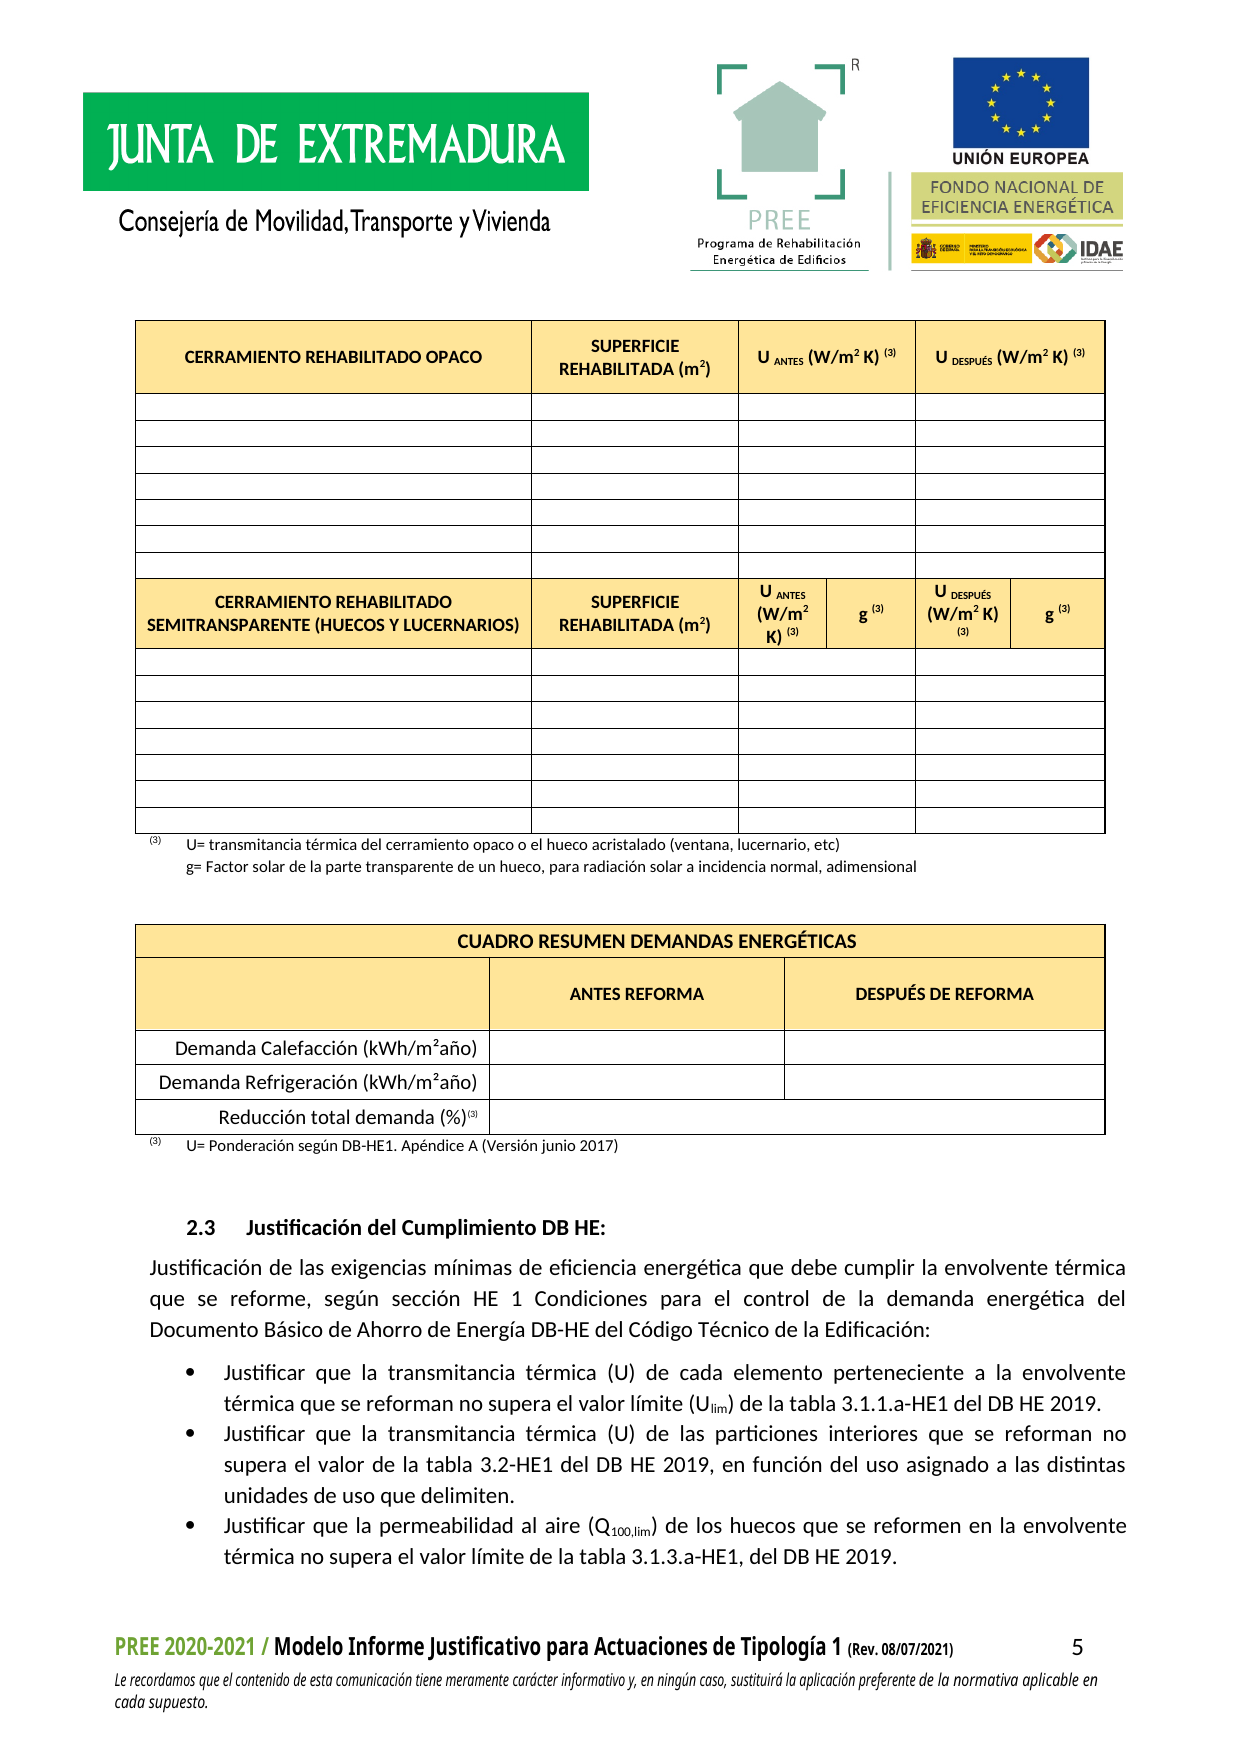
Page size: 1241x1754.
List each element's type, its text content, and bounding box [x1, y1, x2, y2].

table_cell [739, 526, 915, 552]
table_cell [532, 649, 738, 674]
table_cell [136, 553, 531, 578]
table_cell [916, 676, 1104, 701]
table_cell [490, 1065, 784, 1099]
table_cell [136, 729, 531, 754]
table_cell [532, 526, 738, 552]
table_cell [532, 702, 738, 727]
picture [53, 73, 621, 273]
table_cell [532, 553, 738, 578]
table_cell g (3) [1011, 579, 1104, 648]
table_cell U ANTES (W/m2 K) (3) [739, 321, 915, 393]
table_cell [136, 958, 489, 1029]
table_cell ANTES REFORMA [490, 958, 784, 1029]
table_cell [532, 447, 738, 472]
list Justificar que la permeabilidad al aire (Q100,lim) de los huecos que se reformen en la envolvente térmica no supera el valor límite de la tabla 3.1.3.a-HE1, del DB HE 2019. [186, 1512, 1128, 1570]
table_cell [532, 755, 738, 780]
table_cell [916, 553, 1104, 578]
table_cell CERRAMIENTO REHABILITADO OPACO [136, 321, 531, 393]
table_cell [916, 447, 1104, 472]
table_cell U ANTES (W/m2 K) (3) [739, 579, 826, 648]
table_cell CERRAMIENTO REHABILITADO SEMITRANSPARENTE (HUECOS Y LUCERNARIOS) [136, 579, 531, 648]
table_cell [785, 1031, 1104, 1064]
table_cell [136, 676, 531, 701]
table_cell [136, 474, 531, 499]
table_cell U DESPUÉS (W/m2 K) (3) [916, 321, 1104, 393]
table_cell [136, 526, 531, 552]
text (3) U= Ponderación según DB-HE1. Apéndice A (Versión junio 2017) [149, 1135, 1128, 1155]
text Justificación de las exigencias mínimas de eficiencia energética que debe cumplir la envolvente térmica que se reforme, según sección HE 1 Condiciones para el control de la demanda energética del Documento Básico de Ahorro de Energía DB-HE del Código Técnico de la Edificación: [149, 1253, 1128, 1343]
list Justificar que la transmitancia térmica (U) de cada elemento perteneciente a la envolvente térmica que se reforman no supera el valor límite (Ulim) de la tabla 3.1.1.a-HE1 del DB HE 2019. [186, 1358, 1128, 1417]
table_cell [532, 729, 738, 754]
table_cell U DESPUÉS (W/m2 K) (3) [916, 579, 1010, 648]
table_cell [739, 649, 915, 674]
table_cell [916, 526, 1104, 552]
table_cell Reducción total demanda (%)(3) [136, 1100, 489, 1134]
table_cell [136, 649, 531, 674]
table_cell [136, 781, 531, 807]
table_cell [739, 702, 915, 727]
table_cell Demanda Refrigeración (kWh/m²año) [136, 1065, 489, 1099]
table_cell [739, 729, 915, 754]
text g= Factor solar de la parte transparente de un hueco, para radiación solar a incidencia normal, adimensional [149, 857, 1128, 877]
table_cell [916, 649, 1104, 674]
table_cell DESPUÉS DE REFORMA [785, 958, 1104, 1029]
text (3) U= transmitancia térmica del cerramiento opaco o el hueco acristalado (ventana, lucernario, etc) [149, 834, 1128, 854]
table_cell [532, 474, 738, 499]
table_cell [490, 1100, 1104, 1134]
table_cell [532, 500, 738, 525]
table_cell [136, 394, 531, 419]
subtitle Justificación del Cumplimiento DB HE: [186, 1213, 1128, 1241]
table_cell [916, 394, 1104, 419]
picture [690, 55, 1123, 272]
table_cell [136, 447, 531, 472]
table_cell [532, 781, 738, 807]
table_cell [739, 808, 915, 833]
table_cell g (3) [827, 579, 915, 648]
table_cell SUPERFICIE REHABILITADA (m2) [532, 321, 738, 393]
table_cell [490, 1031, 784, 1064]
table_cell [739, 755, 915, 780]
table_cell [739, 553, 915, 578]
table_cell [916, 808, 1104, 833]
table_cell [916, 729, 1104, 754]
table_cell [532, 808, 738, 833]
table_cell [136, 755, 531, 780]
table_cell [739, 447, 915, 472]
table_cell [739, 500, 915, 525]
table_cell [532, 421, 738, 446]
table_cell [739, 781, 915, 807]
table_cell [136, 500, 531, 525]
list Justificar que la transmitancia térmica (U) de las particiones interiores que se reforman no supera el valor de la tabla 3.2-HE1 del DB HE 2019, en función del uso asignado a las distintas unidades de uso que delimiten. [186, 1419, 1128, 1509]
table_cell [916, 702, 1104, 727]
table_header CUADRO RESUMEN DEMANDAS ENERGÉTICAS [136, 925, 1104, 957]
table_cell Demanda Calefacción (kWh/m²año) [136, 1031, 489, 1064]
table_cell [739, 474, 915, 499]
table_cell [916, 500, 1104, 525]
table_cell [136, 702, 531, 727]
table_cell SUPERFICIE REHABILITADA (m2) [532, 579, 738, 648]
table_cell [916, 781, 1104, 807]
table_cell [739, 676, 915, 701]
table_cell [785, 1065, 1104, 1099]
table_cell [916, 474, 1104, 499]
table_cell [739, 421, 915, 446]
table_cell [136, 421, 531, 446]
table_cell [532, 676, 738, 701]
table_cell [532, 394, 738, 419]
table_cell [739, 394, 915, 419]
table_cell [916, 421, 1104, 446]
table_cell [916, 755, 1104, 780]
table_cell [136, 808, 531, 833]
